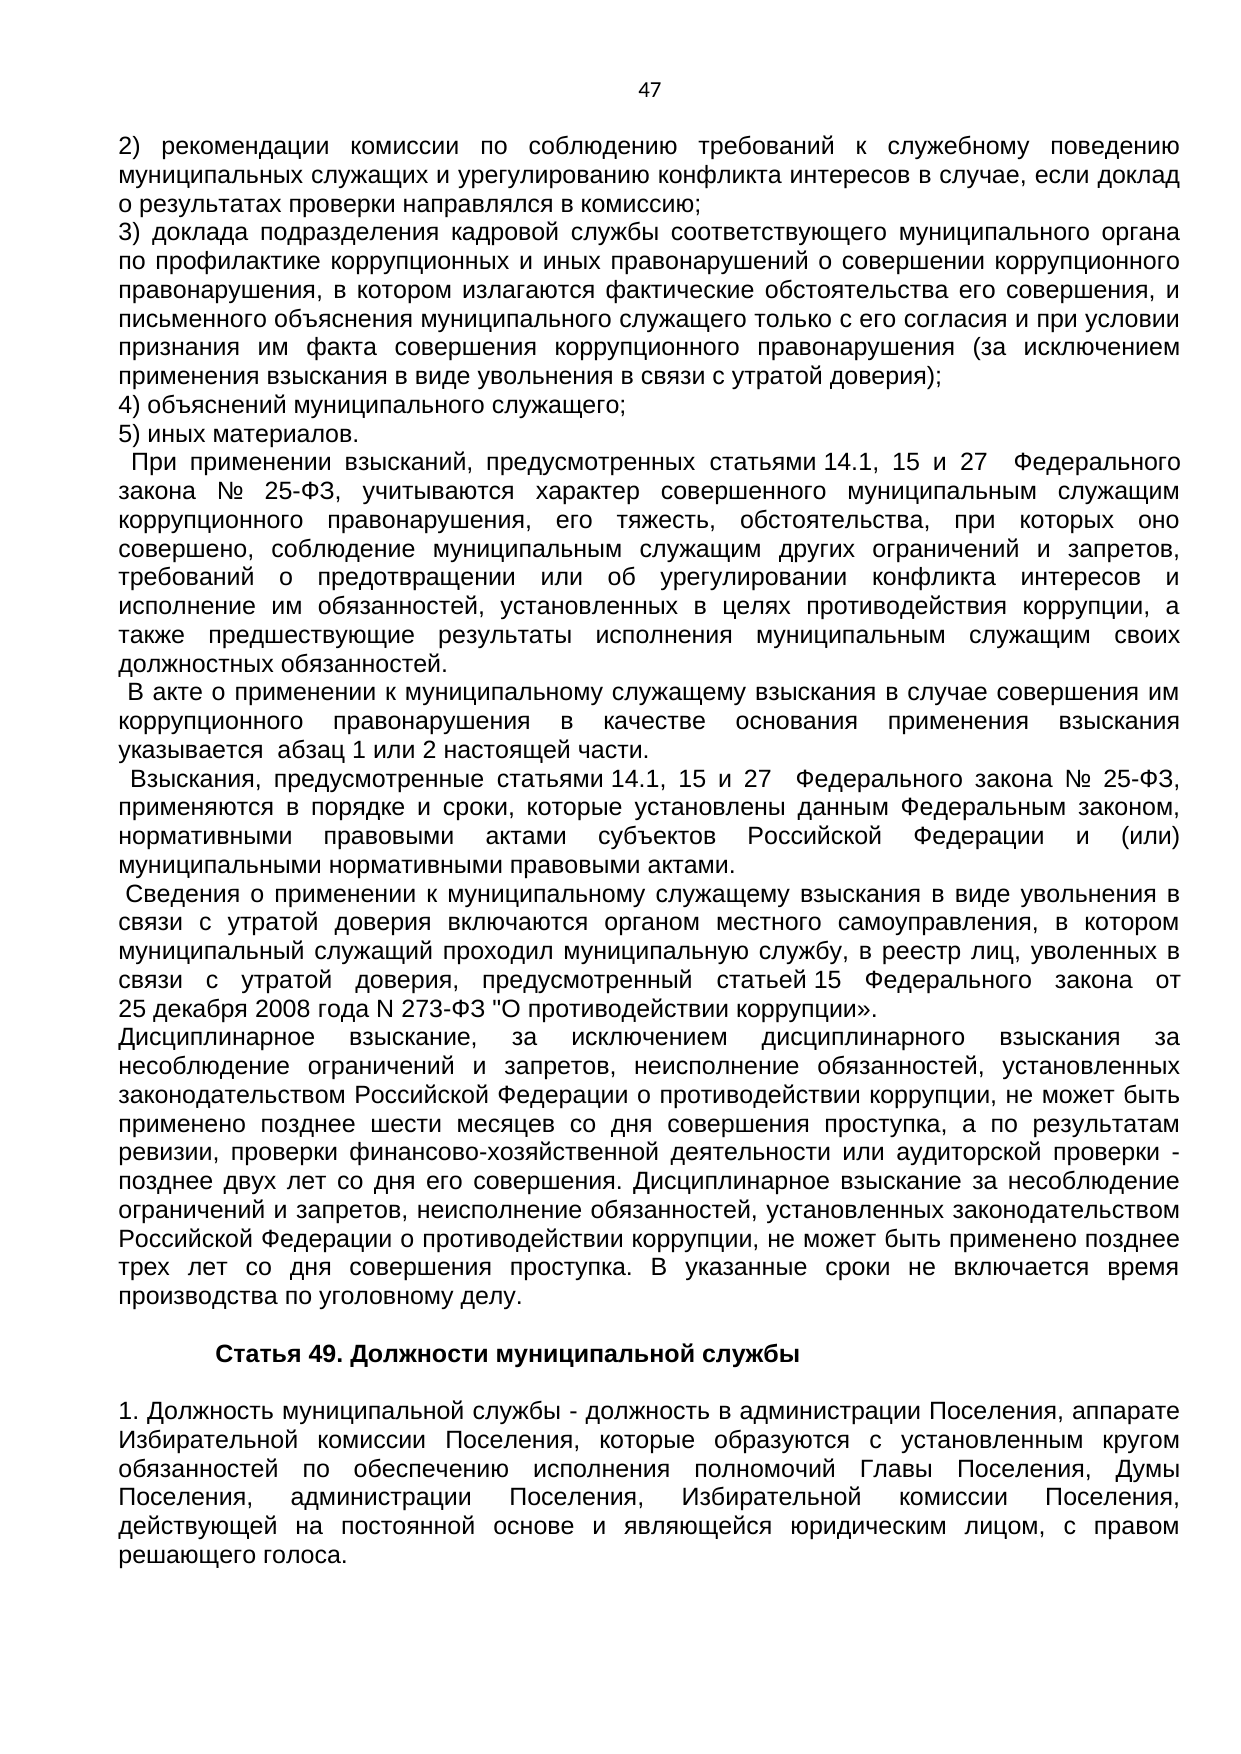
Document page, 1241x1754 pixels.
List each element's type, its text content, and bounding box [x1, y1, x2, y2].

text Статья 49. Должности муниципальной службы [118, 1338, 1181, 1367]
text Взыскания, предусмотренные статьями 14.1, 15 и 27 Федерального закона № 25-ФЗ, применяются в порядке и сроки, которые установлены данным Федеральным законом, нормативными правовыми актами субъектов Российской Федерации и (или) муниципальными нормативными правовыми актами. [118, 763, 1181, 878]
text В акте о применении к муниципальному служащему взыскания в случае совершения им коррупционного правонарушения в качестве основания применения взыскания указывается абзац 1 или 2 настоящей части. [118, 677, 1181, 763]
text 1. Должность муниципальной службы - должность в администрации Поселения, аппарате Избирательной комиссии Поселения, которые образуются с установленным кругом обязанностей по обеспечению исполнения полномочий Главы Поселения, Думы Поселения, администрации Поселения, Избирательной комиссии Поселения, действующей на постоянной основе и являющейся юридическим лицом, с правом решающего голоса. [118, 1396, 1181, 1568]
text 4) объяснений муниципального служащего; [118, 390, 1181, 418]
text Сведения о применении к муниципальному служащему взыскания в виде увольнения в связи с утратой доверия включаются органом местного самоуправления, в котором муниципальный служащий проходил муниципальную службу, в реестр лиц, уволенных в связи с утратой доверия, предусмотренный статьей 15 Федерального закона от 25 декабря 2008 года N 273-ФЗ "О противодействии коррупции». [118, 878, 1181, 1022]
text Дисциплинарное взыскание, за исключением дисциплинарного взыскания за несоблюдение ограничений и запретов, неисполнение обязанностей, установленных законодательством Российской Федерации о противодействии коррупции, не может быть применено позднее шести месяцев со дня совершения проступка, а по результатам ревизии, проверки финансово-хозяйственной деятельности или аудиторской проверки - позднее двух лет со дня его совершения. Дисциплинарное взыскание за несоблюдение ограничений и запретов, неисполнение обязанностей, установленных законодательством Российской Федерации о противодействии коррупции, не может быть применено позднее трех лет со дня совершения проступка. В указанные сроки не включается время производства по уголовному делу. [118, 1022, 1181, 1310]
text 2) рекомендации комиссии по соблюдению требований к служебному поведению муниципальных служащих и урегулированию конфликта интересов в случае, если доклад о результатах проверки направлялся в комиссию; [118, 131, 1181, 217]
text 3) доклада подразделения кадровой службы соответствующего муниципального органа по профилактике коррупционных и иных правонарушений о совершении коррупционного правонарушения, в котором излагаются фактические обстоятельства его совершения, и письменного объяснения муниципального служащего только с его согласия и при условии признания им факта совершения коррупционного правонарушения (за исключением применения взыскания в виде увольнения в связи с утратой доверия); [118, 217, 1181, 390]
text При применении взысканий, предусмотренных статьями 14.1, 15 и 27 Федерального закона № 25-ФЗ, учитываются характер совершенного муниципальным служащим коррупционного правонарушения, его тяжесть, обстоятельства, при которых оно совершено, соблюдение муниципальным служащим других ограничений и запретов, требований о предотвращении или об урегулировании конфликта интересов и исполнение им обязанностей, установленных в целях противодействия коррупции, а также предшествующие результаты исполнения муниципальным служащим своих должностных обязанностей. [118, 447, 1181, 677]
text 5) иных материалов. [118, 418, 1181, 447]
